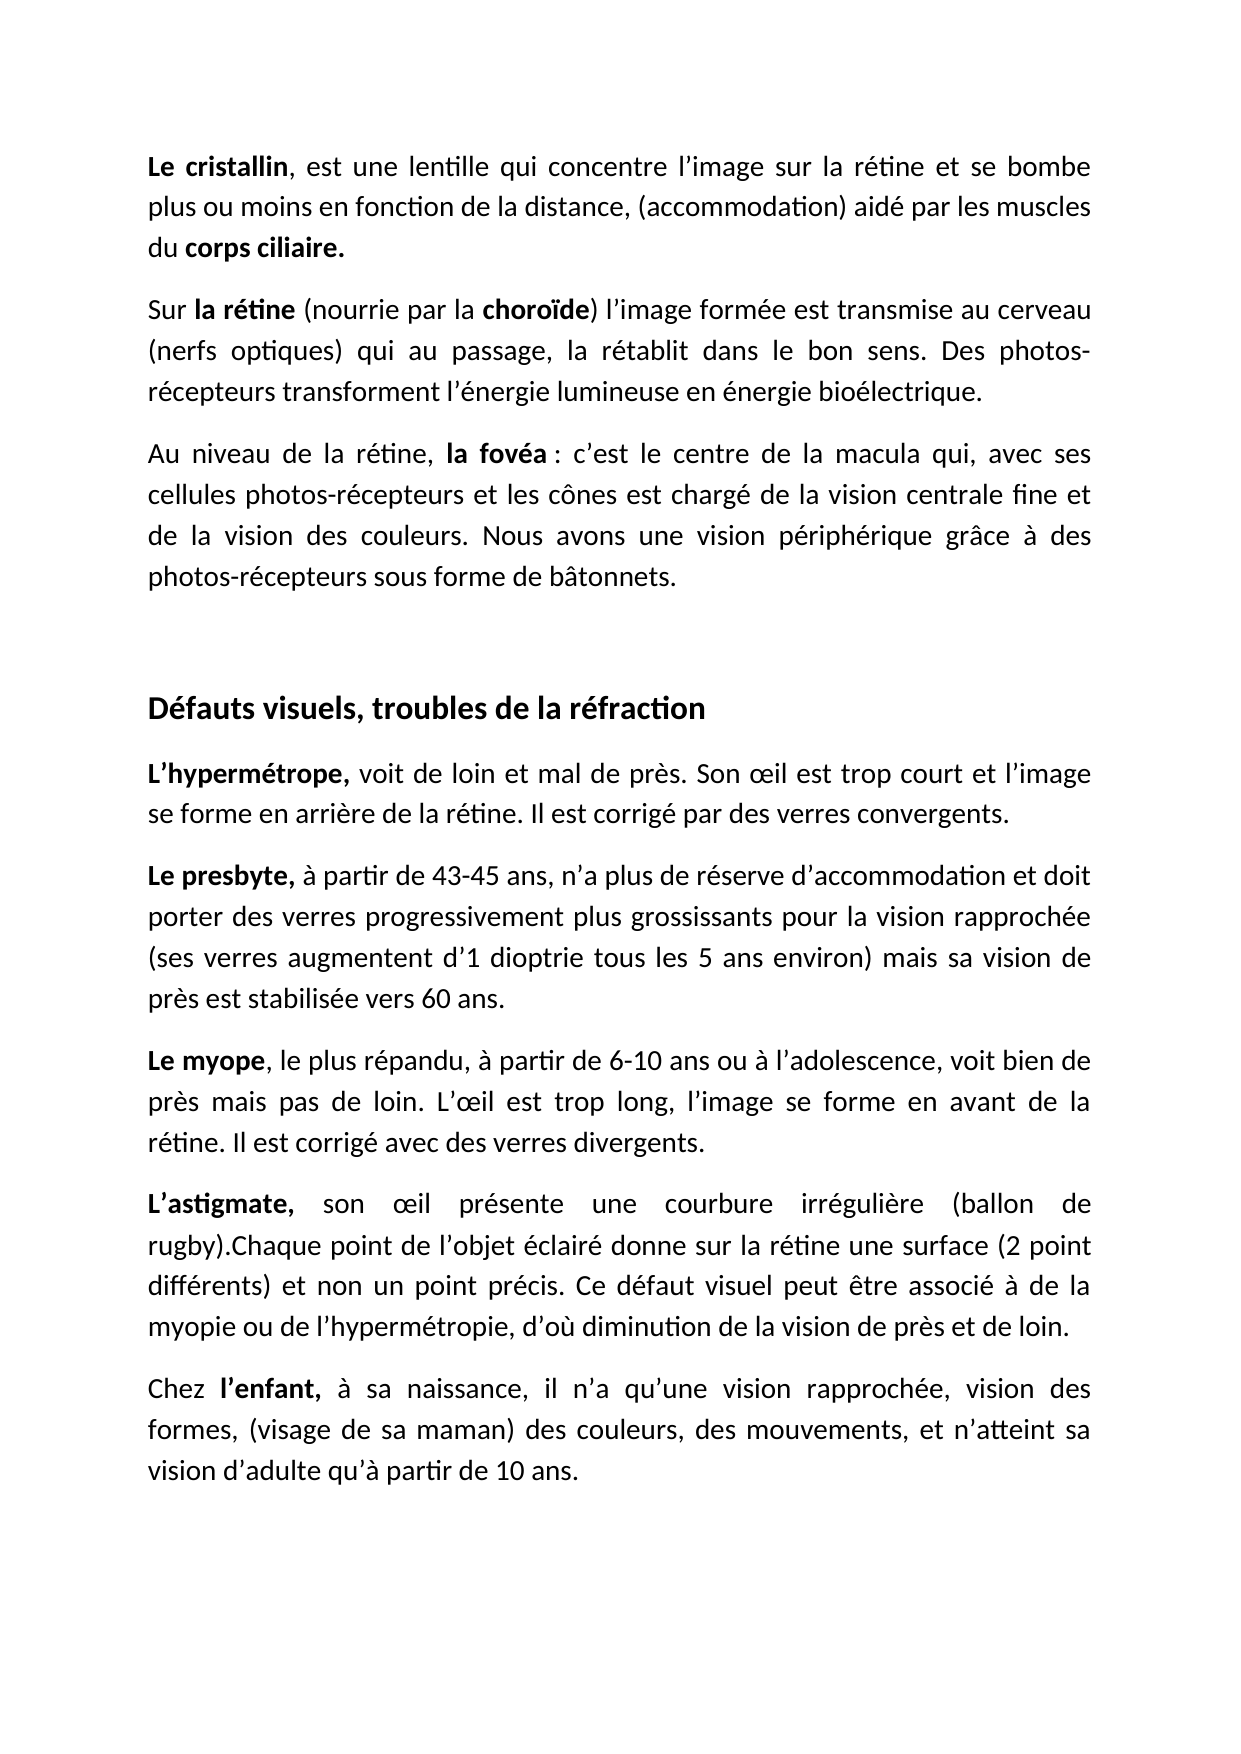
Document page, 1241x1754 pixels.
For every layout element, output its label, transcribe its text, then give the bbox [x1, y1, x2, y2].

text L’astigmate, son œil présente une courbure irrégulière (ballon de rugby).Chaque point de l’objet éclairé donne sur la rétine une surface (2 point différents) et non un point précis. Ce défaut visuel peut être associé à de la myopie ou de l’hypermétropie, d’où diminution de la vision de près et de loin. [148, 1186, 1093, 1344]
text Sur la rétine (nourrie par la choroïde) l’image formée est transmise au cerveau (nerfs optiques) qui au passage, la rétablit dans le bon sens. Des photos-récepteurs transforment l’énergie lumineuse en énergie bioélectrique. [148, 291, 1093, 409]
text Chez l’enfant, à sa naissance, il n’a qu’une vision rapprochée, vision des formes, (visage de sa maman) des couleurs, des mouvements, et n’atteint sa vision d’adulte qu’à partir de 10 ans. [148, 1370, 1093, 1488]
text Défauts visuels, troubles de la réfraction [148, 687, 1093, 728]
text Au niveau de la rétine, la fovéa : c’est le centre de la macula qui, avec ses cellules photos-récepteurs et les cônes est chargé de la vision centrale fine et de la vision des couleurs. Nous avons une vision périphérique grâce à des photos-récepteurs sous forme de bâtonnets. [148, 435, 1093, 593]
text L’hypermétrope, voit de loin et mal de près. Son œil est trop court et l’image se forme en arrière de la rétine. Il est corrigé par des verres convergents. [148, 755, 1093, 831]
text Le cristallin, est une lentille qui concentre l’image sur la rétine et se bombe plus ou moins en fonction de la distance, (accommodation) aidé par les muscles du corps ciliaire. [148, 148, 1093, 265]
text Le myope, le plus répandu, à partir de 6-10 ans ou à l’adolescence, voit bien de près mais pas de loin. L’œil est trop long, l’image se forme en avant de la rétine. Il est corrigé avec des verres divergents. [148, 1042, 1093, 1159]
text Le presbyte, à partir de 43-45 ans, n’a plus de réserve d’accommodation et doit porter des verres progressivement plus grossissants pour la vision rapprochée (ses verres augmentent d’1 dioptrie tous les 5 ans environ) mais sa vision de près est stabilisée vers 60 ans. [148, 857, 1093, 1016]
